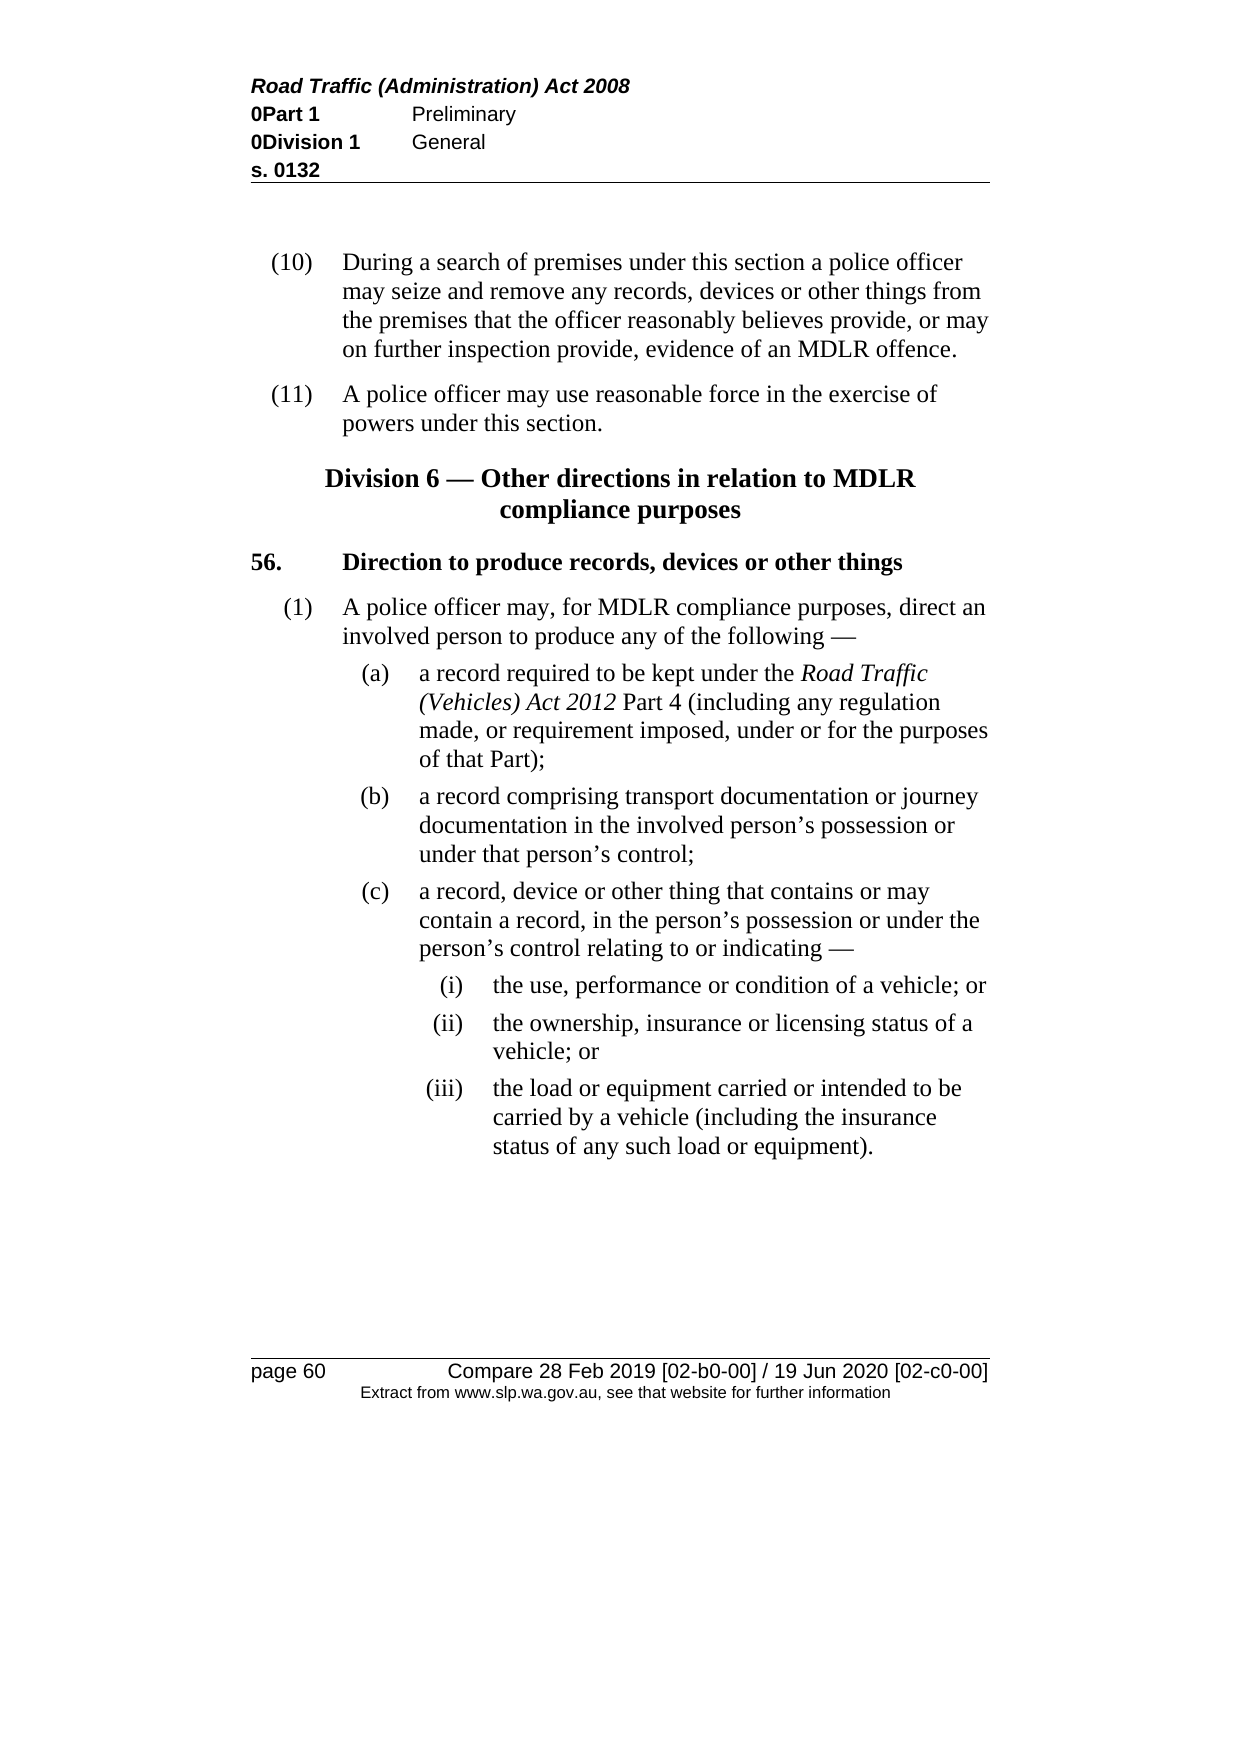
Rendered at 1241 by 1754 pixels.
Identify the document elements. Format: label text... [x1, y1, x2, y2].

text (a) a record required to be kept under the Road Traffic (Vehicles) Act 2012 Part 4 (including any regulation made, or requirement imposed, under or for the purposes of that Part); [251, 658, 990, 773]
text (11) A police officer may use reasonable force in the exercise of powers under this section. [251, 379, 990, 437]
text (b) a record comprising transport documentation or journey documentation in the involved person’s possession or under that person’s control; [251, 781, 990, 868]
text (1) A police officer may, for MDLR compliance purposes, direct an involved person to produce any of the following — [251, 592, 990, 650]
text (c) a record, device or other thing that contains or may contain a record, in the person’s possession or under the person’s control relating to or indicating — [251, 876, 990, 962]
text (i) the use, performance or condition of a vehicle; or [251, 971, 990, 999]
subtitle Division 6 — Other directions in relation to MDLR compliance purposes [251, 462, 990, 524]
text (10) During a search of premises under this section a police officer may seize and remove any records, devices or other things from the premises that the officer reasonably believes provide, or may on further inspection provide, evidence of an MDLR offence. [251, 247, 990, 362]
subtitle 56. Direction to produce records, devices or other things [251, 547, 990, 576]
text (ii) the ownership, insurance or licensing status of a vehicle; or [251, 1008, 990, 1065]
text (iii) the load or equipment carried or intended to be carried by a vehicle (including the insurance status of any such load or equipment). [251, 1073, 990, 1160]
